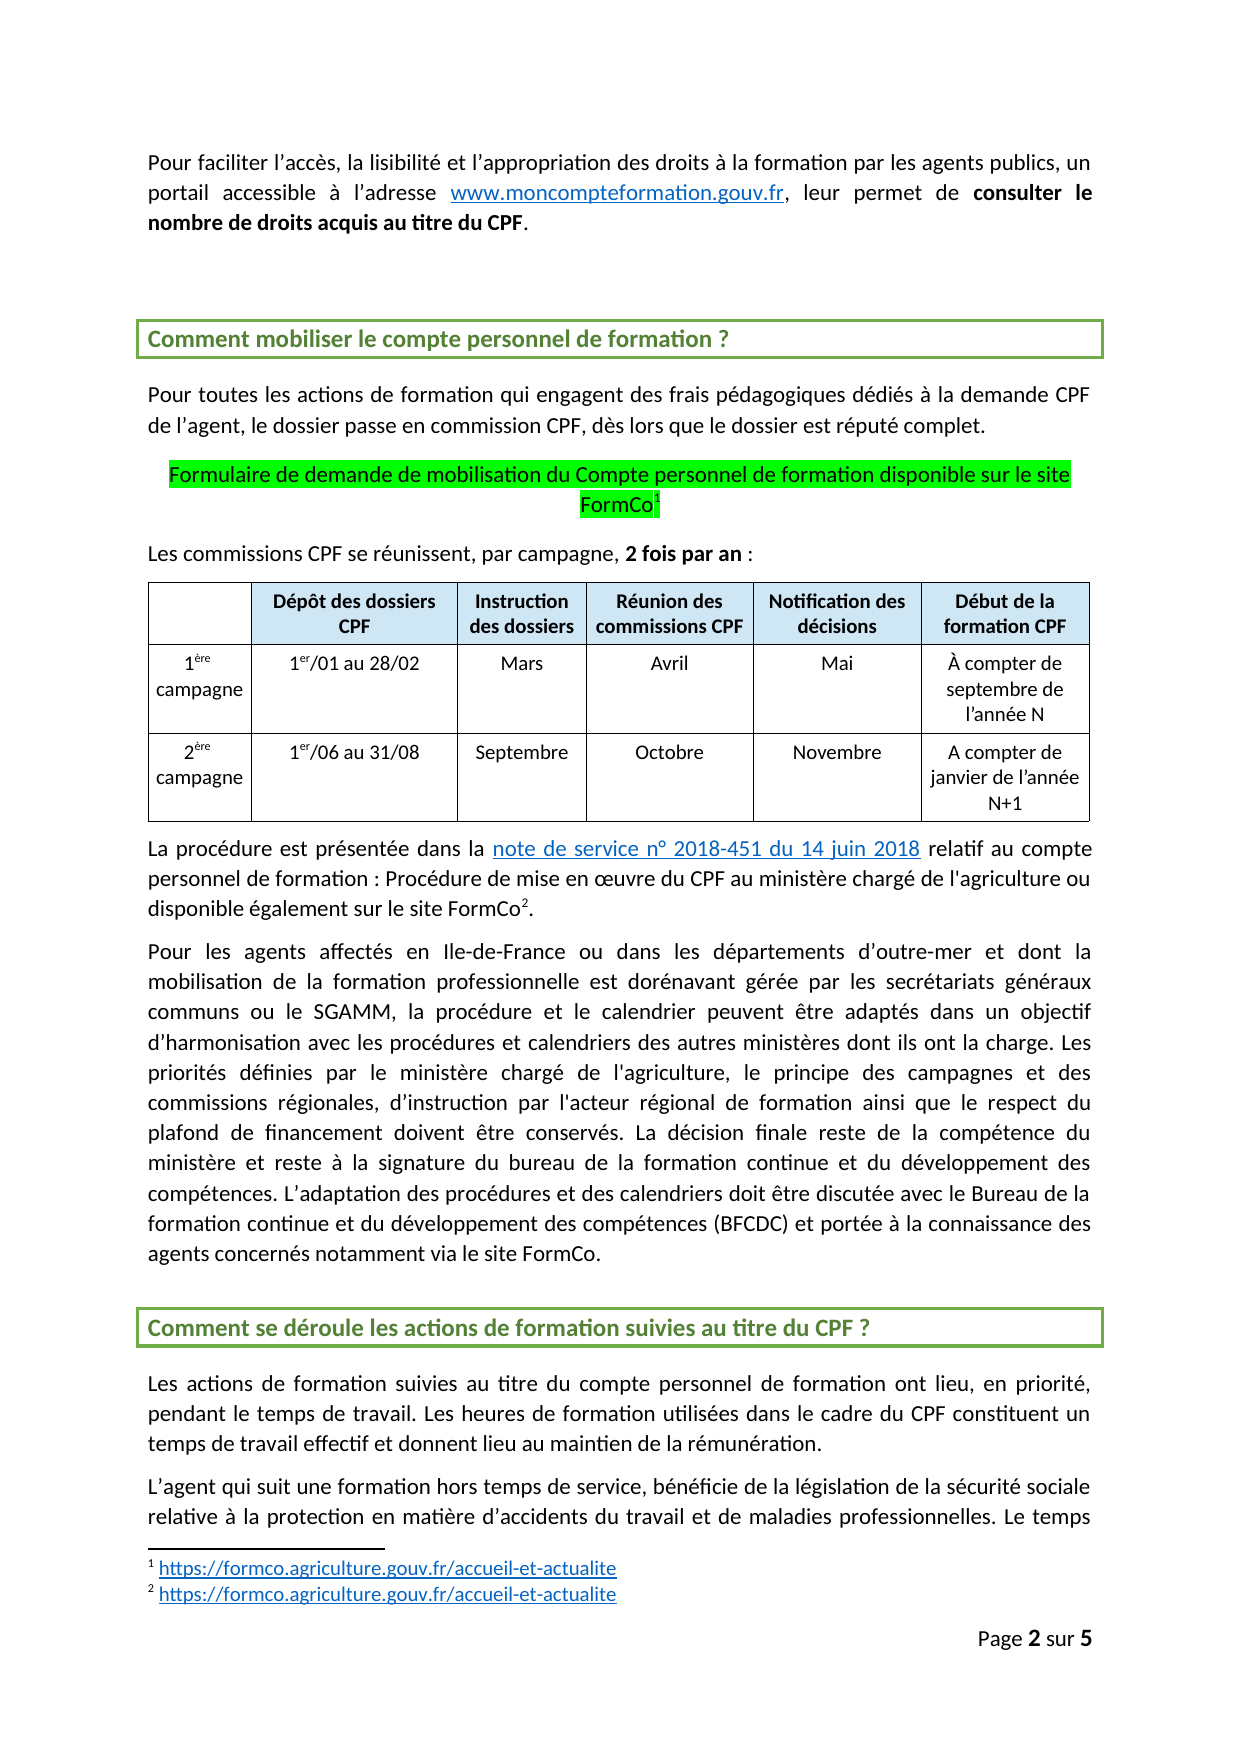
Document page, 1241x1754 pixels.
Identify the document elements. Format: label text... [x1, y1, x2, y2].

table_cell 1er/01 au 28/02 [252, 645, 457, 733]
table_cell 2ère campagne [149, 734, 251, 821]
table_header Début de la formation CPF [922, 583, 1089, 644]
text Comment mobiliser le compte personnel de formation ? [139, 322, 1101, 356]
text Pour les agents affectés en Ile-de-France ou dans les départements d’outre-mer et dont la mobilisation de la formation professionnelle est dorénavant gérée par les secrétariats généraux communs ou le SGAMM, la procédure et le calendrier peuvent être adaptés dans un objectif d’harmonisation avec les procédures et calendriers des autres ministères dont ils ont la charge. Les priorités définies par le ministère chargé de l'agriculture, le principe des campagnes et des commissions régionales, d’instruction par l'acteur régional de formation ainsi que le respect du plafond de financement doivent être conservés. La décision finale reste de la compétence du ministère et reste à la signature du bureau de la formation continue et du développement des compétences. L’adaptation des procédures et des calendriers doit être discutée avec le Bureau de la formation continue et du développement des compétences (BFCDC) et portée à la connaissance des agents concernés notamment via le site FormCo. [148, 937, 1093, 1267]
table_cell Mai [754, 645, 921, 733]
table_cell A compter de janvier de l’année N+1 [922, 734, 1089, 821]
text La procédure est présentée dans la note de service n° 2018-451 du 14 juin 2018 relatif au compte personnel de formation : Procédure de mise en œuvre du CPF au ministère chargé de l'agriculture ou disponible également sur le site FormCo. [148, 834, 1093, 922]
table_cell Novembre [754, 734, 921, 821]
table_header Réunion des commissions CPF [587, 583, 753, 644]
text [148, 1472, 1093, 1530]
text Formulaire de demande de mobilisation du Compte personnel de formation disponible sur le site FormCo [148, 460, 1093, 518]
text Les commissions CPF se réunissent, par campagne, 2 fois par an : [148, 539, 1093, 567]
table_cell Mars [458, 645, 586, 733]
table_cell À compter de septembre de l’année N [922, 645, 1089, 733]
table_cell Septembre [458, 734, 586, 821]
text Pour toutes les actions de formation qui engagent des frais pédagogiques dédiés à la demande CPF de l’agent, le dossier passe en commission CPF, dès lors que le dossier est réputé complet. [148, 381, 1093, 439]
table_header [149, 583, 251, 644]
text Comment se déroule les actions de formation suivies au titre du CPF ? [139, 1310, 1101, 1344]
table_header Instruction des dossiers [458, 583, 586, 644]
table_header Dépôt des dossiers CPF [252, 583, 457, 644]
table_cell Octobre [587, 734, 753, 821]
text Pour faciliter l’accès, la lisibilité et l’appropriation des droits à la formation par les agents publics, un portail accessible à l’adresse www.moncompteformation.gouv.fr, leur permet de consulter le nombre de droits acquis au titre du CPF. [148, 148, 1093, 236]
text Les actions de formation suivies au titre du compte personnel de formation ont lieu, en priorité, pendant le temps de travail. Les heures de formation utilisées dans le cadre du CPF constituent un temps de travail effectif et donnent lieu au maintien de la rémunération. [148, 1369, 1093, 1457]
table_cell 1er/06 au 31/08 [252, 734, 457, 821]
table_cell 1ère campagne [149, 645, 251, 733]
table_header Notification des décisions [754, 583, 921, 644]
table_cell Avril [587, 645, 753, 733]
